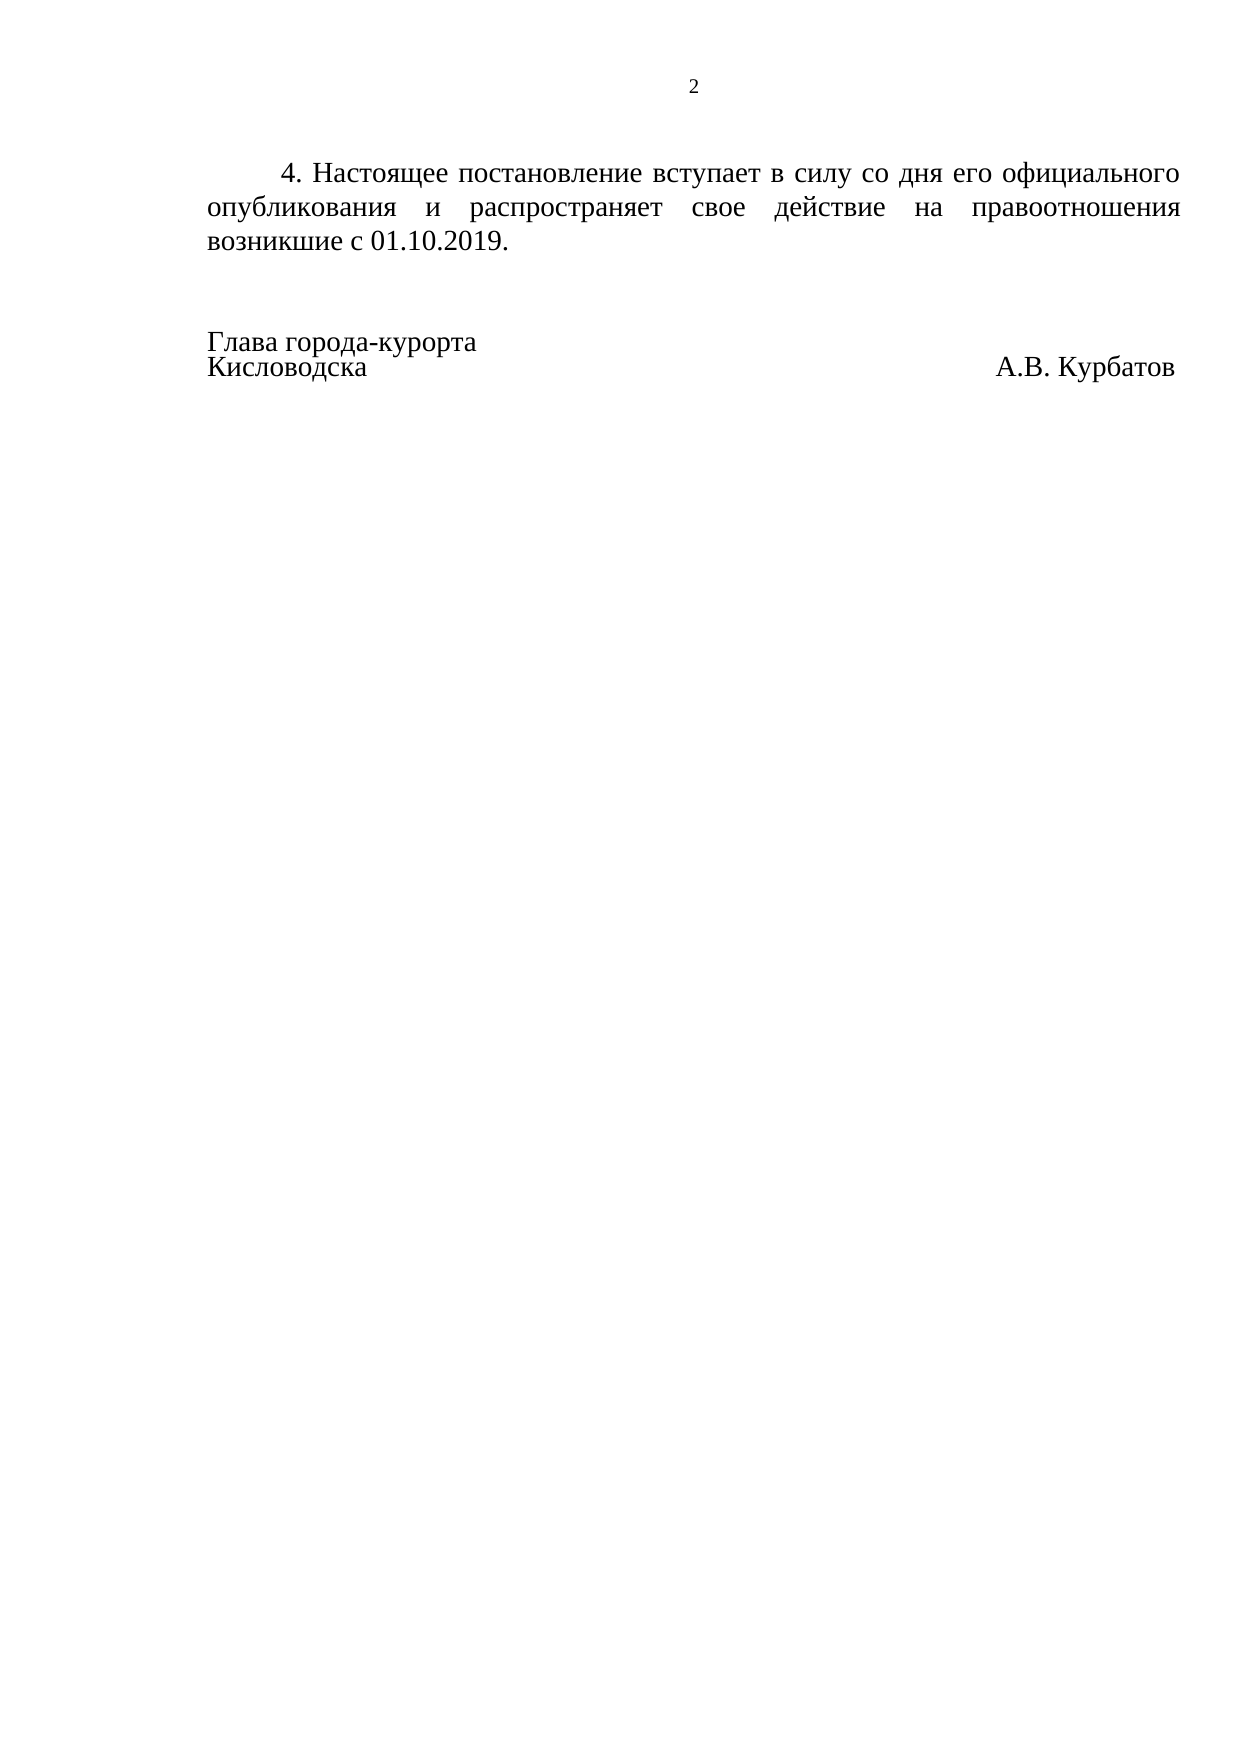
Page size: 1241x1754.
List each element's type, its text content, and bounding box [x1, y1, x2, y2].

text 4. Настоящее постановление вступает в силу со дня его официального опубликования и распространяет свое действие на правоотношения возникшие с 01.10.2019. [207, 156, 1181, 256]
text Кисловодска А.В. Курбатов [192, 356, 1181, 381]
text Глава города-курорта [192, 331, 1181, 356]
